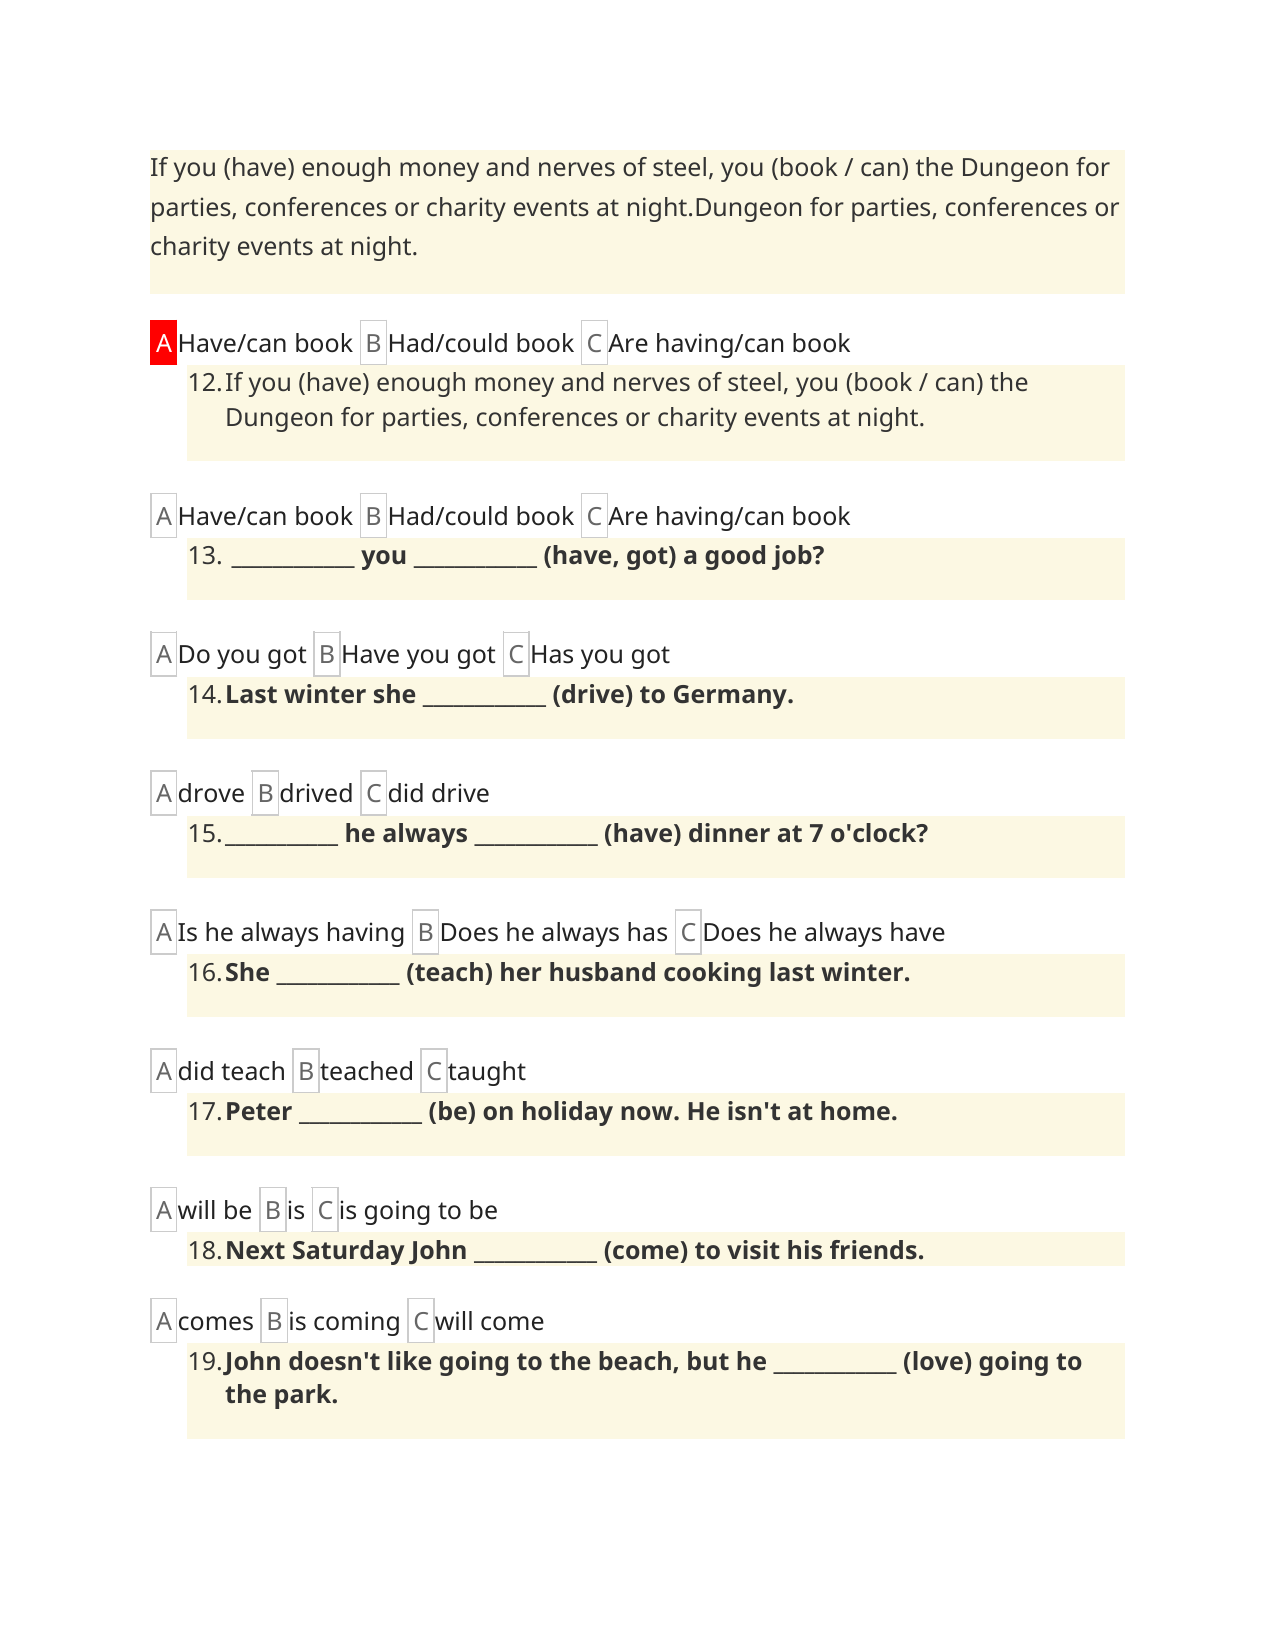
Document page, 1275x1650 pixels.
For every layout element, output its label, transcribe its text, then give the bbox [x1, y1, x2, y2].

list ___________ he always ____________ (have) dinner at 7 o'clock? [187, 816, 1125, 878]
text Acomes Bis coming Cwill come [177, 1298, 260, 1343]
text Acomes Bis coming Cwill come [435, 1298, 1125, 1343]
text AHave/can book BHad/could book CAre having/can book [387, 319, 607, 365]
text AHave/can book BHad/could book CAre having/can book [177, 492, 386, 538]
text AIs he always having BDoes he always has CDoes he always have [439, 909, 675, 954]
text AHave/can book BHad/could book CAre having/can book [608, 319, 1125, 365]
text Acomes Bis coming Cwill come [288, 1298, 407, 1343]
text Adid teach Bteached Ctaught [177, 1048, 292, 1093]
text Adrove Bdrived Cdid drive [279, 770, 360, 816]
list She ____________ (teach) her husband cooking last winter. [187, 954, 1125, 1017]
text AHave/can book BHad/could book CAre having/can book [608, 492, 1125, 538]
list Next Saturday John ____________ (come) to visit his friends. [187, 1232, 1125, 1266]
list ____________ you ____________ (have, got) a good job? [187, 538, 1125, 600]
text ADo you got BHave you got CHas you got [177, 631, 313, 677]
text Adid teach Bteached Ctaught [320, 1048, 420, 1093]
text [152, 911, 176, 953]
text Awill be Bis Cis going to be [339, 1187, 1125, 1232]
text AHave/can book BHad/could book CAre having/can book [387, 492, 607, 538]
list If you (have) enough money and nerves of steel, you (book / can) the Dungeon for parties, conferences or charity events at night. [187, 365, 1125, 461]
text AIs he always having BDoes he always has CDoes he always have [702, 909, 1125, 954]
text AIs he always having BDoes he always has CDoes he always have [177, 909, 412, 954]
list Peter ____________ (be) on holiday now. He isn't at home. [187, 1093, 1125, 1156]
text Adid teach Bteached Ctaught [448, 1048, 1125, 1093]
text Adrove Bdrived Cdid drive [387, 770, 1125, 816]
text Awill be Bis Cis going to be [177, 1187, 259, 1232]
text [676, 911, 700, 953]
list John doesn't like going to the beach, but he ____________ (love) going to the park. [187, 1343, 1125, 1439]
text ADo you got BHave you got CHas you got [341, 631, 503, 677]
text ADo you got BHave you got CHas you got [530, 631, 1125, 677]
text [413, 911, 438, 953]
text If you (have) enough money and nerves of steel, you (book / can) the Dungeon for parties, conferences or charity events at night.Dungeon for parties, conferences or charity events at night. [150, 150, 1125, 294]
text Adrove Bdrived Cdid drive [177, 770, 252, 816]
list Last winter she ____________ (drive) to Germany. [187, 677, 1125, 739]
text AHave/can book BHad/could book CAre having/can book [177, 319, 386, 365]
